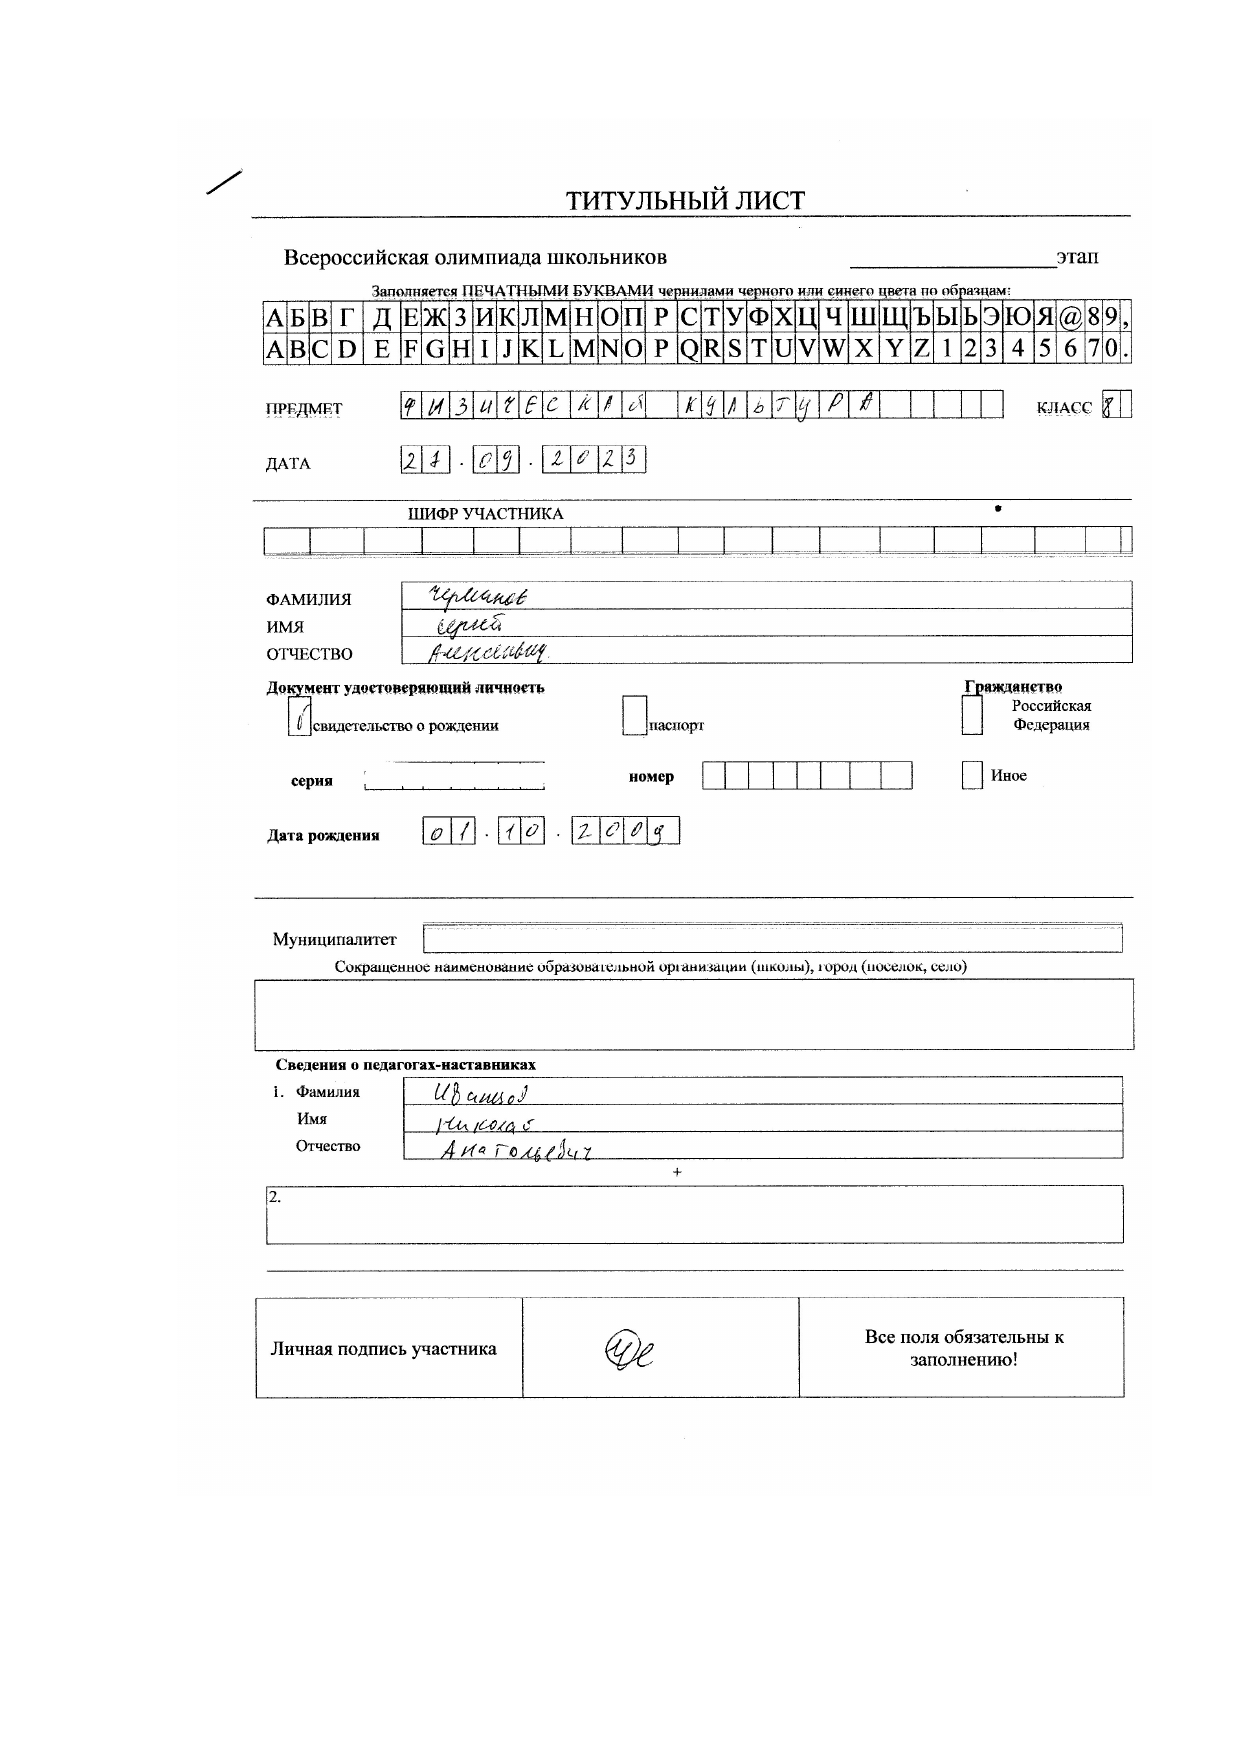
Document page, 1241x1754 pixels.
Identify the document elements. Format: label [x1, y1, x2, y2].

picture [177, 118, 1152, 1496]
